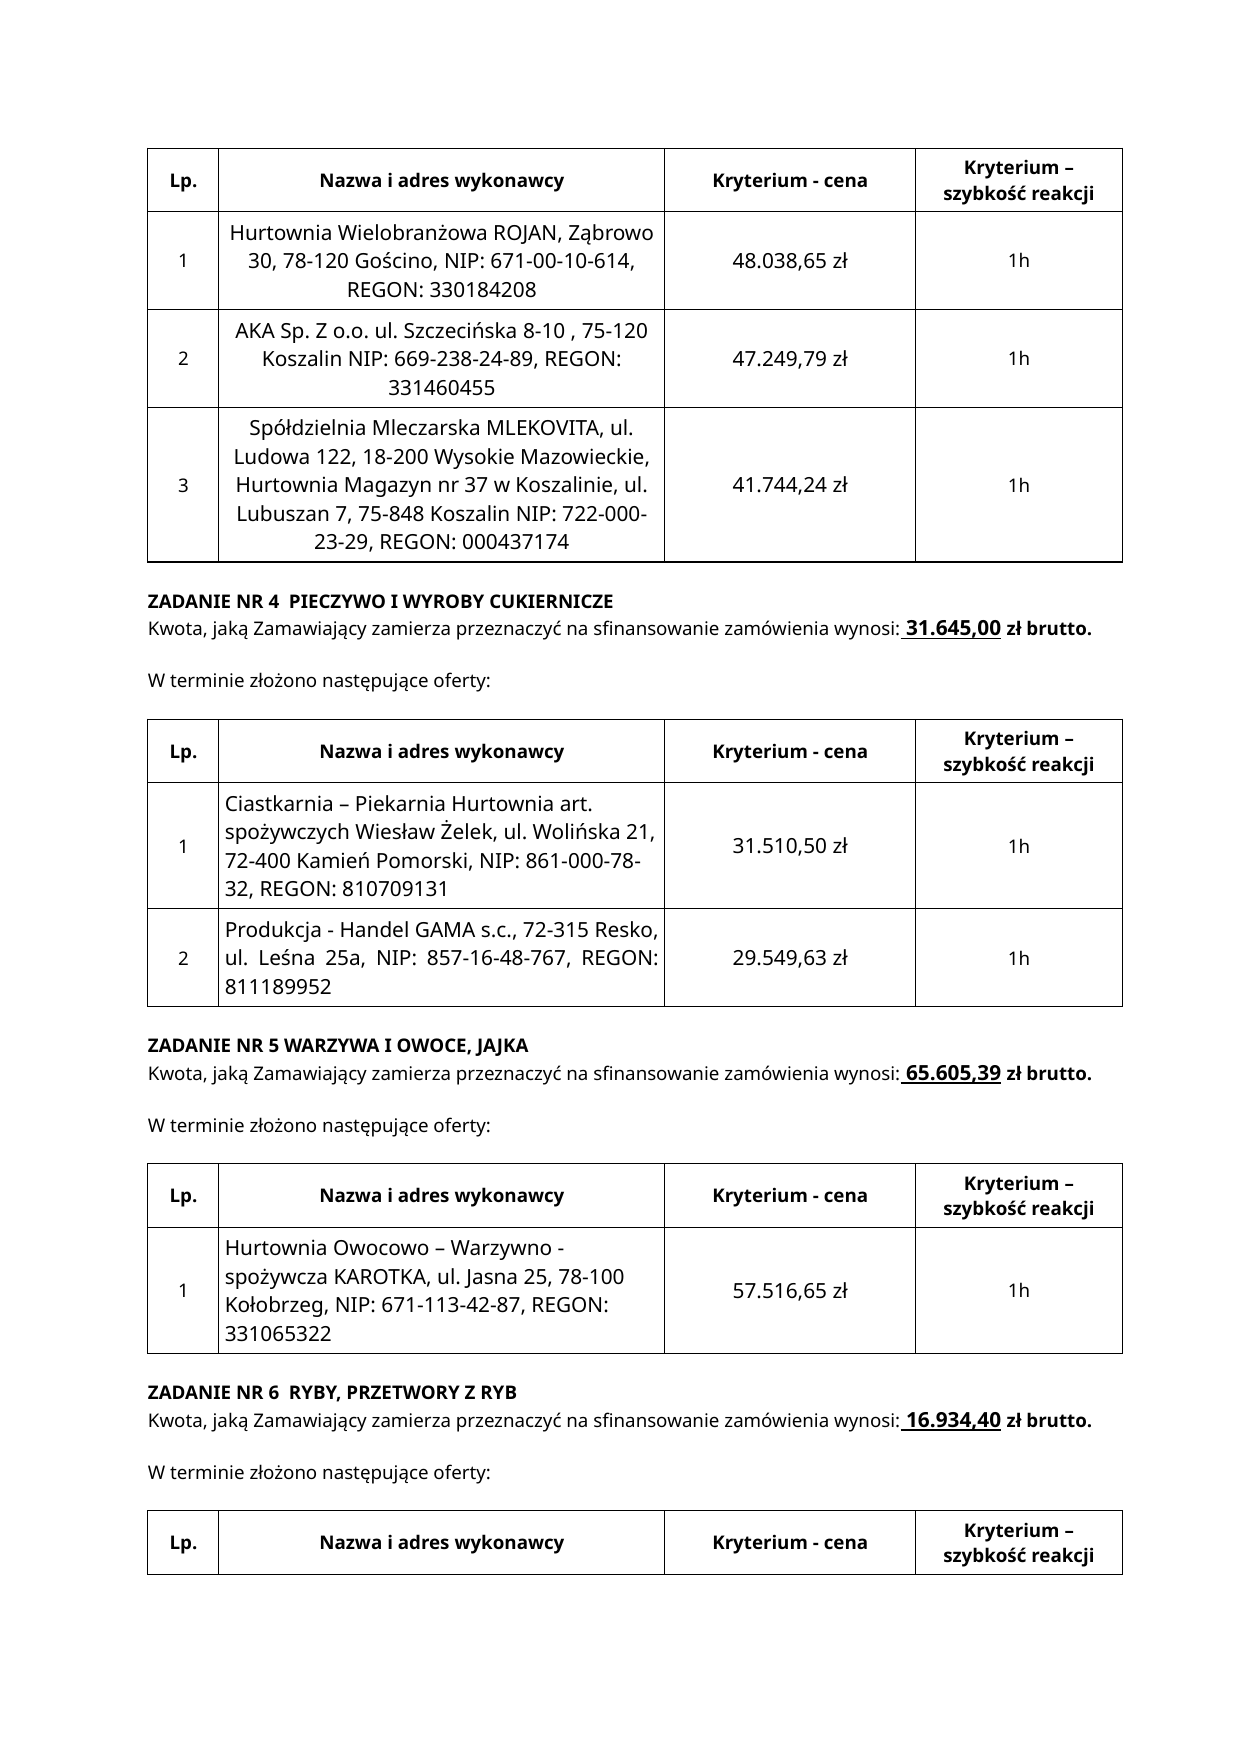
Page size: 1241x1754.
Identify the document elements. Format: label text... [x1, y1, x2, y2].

text ZADANIE NR 5 WARZYWA I OWOCE, JAJKA [148, 1033, 1152, 1058]
text W terminie złożono następujące oferty: [148, 667, 1152, 693]
table_header Lp. [148, 720, 218, 782]
table_cell Ciastkarnia – Piekarnia Hurtownia art. spożywczych Wiesław Żelek, ul. Wolińska 21, 72-400 Kamień Pomorski, NIP: 861-000-78-32, REGON: 810709131 [219, 783, 664, 908]
table_header Kryterium – szybkość reakcji [916, 1164, 1122, 1227]
table_header Kryterium - cena [665, 1164, 915, 1227]
table_header Nazwa i adres wykonawcy [219, 1511, 664, 1574]
table_header Kryterium - cena [665, 149, 915, 211]
table_cell 1 [148, 212, 218, 309]
table_cell 1h [916, 783, 1122, 908]
table_cell Hurtownia Owocowo – Warzywno - spożywcza KAROTKA, ul. Jasna 25, 78-100 Kołobrzeg, NIP: 671-113-42-87, REGON: 331065322 [219, 1228, 664, 1353]
table_cell Produkcja - Handel GAMA s.c., 72-315 Resko, ul. Leśna 25a, NIP: 857-16-48-767, REGON: 811189952 [219, 909, 664, 1006]
table_cell 47.249,79 zł [665, 310, 915, 407]
table_cell 29.549,63 zł [665, 909, 915, 1006]
table_cell 3 [148, 408, 218, 561]
table_cell 1h [916, 408, 1122, 561]
table_header Lp. [148, 1511, 218, 1574]
table_cell AKA Sp. Z o.o. ul. Szczecińska 8-10 , 75-120 Koszalin NIP: 669-238-24-89, REGON: 331460455 [219, 310, 664, 407]
table_cell 1h [916, 212, 1122, 309]
table_header Kryterium – szybkość reakcji [916, 720, 1122, 782]
text W terminie złożono następujące oferty: [148, 1112, 1152, 1138]
table_cell 2 [148, 310, 218, 407]
table_cell 1 [148, 783, 218, 908]
table_header Kryterium - cena [665, 1511, 915, 1574]
table_header Kryterium – szybkość reakcji [916, 149, 1122, 211]
table_header Nazwa i adres wykonawcy [219, 720, 664, 782]
table_cell Spółdzielnia Mleczarska MLEKOVITA, ul. Ludowa 122, 18-200 Wysokie Mazowieckie, Hurtownia Magazyn nr 37 w Koszalinie, ul. Lubuszan 7, 75-848 Koszalin NIP: 722-000-23-29, REGON: 000437174 [219, 408, 664, 561]
table_cell 41.744,24 zł [665, 408, 915, 561]
table_cell 31.510,50 zł [665, 783, 915, 908]
text Kwota, jaką Zamawiający zamierza przeznaczyć na sfinansowanie zamówienia wynosi: 65.605,39 zł brutto. [148, 1058, 1152, 1087]
table_cell 2 [148, 909, 218, 1006]
table_header Nazwa i adres wykonawcy [219, 149, 664, 211]
text Kwota, jaką Zamawiający zamierza przeznaczyć na sfinansowanie zamówienia wynosi: 31.645,00 zł brutto. [148, 613, 1152, 642]
table_cell 1h [916, 310, 1122, 407]
text Kwota, jaką Zamawiający zamierza przeznaczyć na sfinansowanie zamówienia wynosi: 16.934,40 zł brutto. [148, 1405, 1152, 1433]
table_header Nazwa i adres wykonawcy [219, 1164, 664, 1227]
table_header Lp. [148, 149, 218, 211]
table_cell 1h [916, 909, 1122, 1006]
table_cell 57.516,65 zł [665, 1228, 915, 1353]
table_header Kryterium - cena [665, 720, 915, 782]
table_cell 48.038,65 zł [665, 212, 915, 309]
table_cell 1 [148, 1228, 218, 1353]
table_cell Hurtownia Wielobranżowa ROJAN, Ząbrowo 30, 78-120 Gościno, NIP: 671-00-10-614, REGON: 330184208 [219, 212, 664, 309]
text W terminie złożono następujące oferty: [148, 1459, 1152, 1484]
text ZADANIE NR 4 PIECZYWO I WYROBY CUKIERNICZE [148, 588, 1152, 613]
table_header Kryterium – szybkość reakcji [916, 1511, 1122, 1574]
table_cell 1h [916, 1228, 1122, 1353]
table_header Lp. [148, 1164, 218, 1227]
text ZADANIE NR 6 RYBY, PRZETWORY Z RYB [148, 1379, 1152, 1405]
